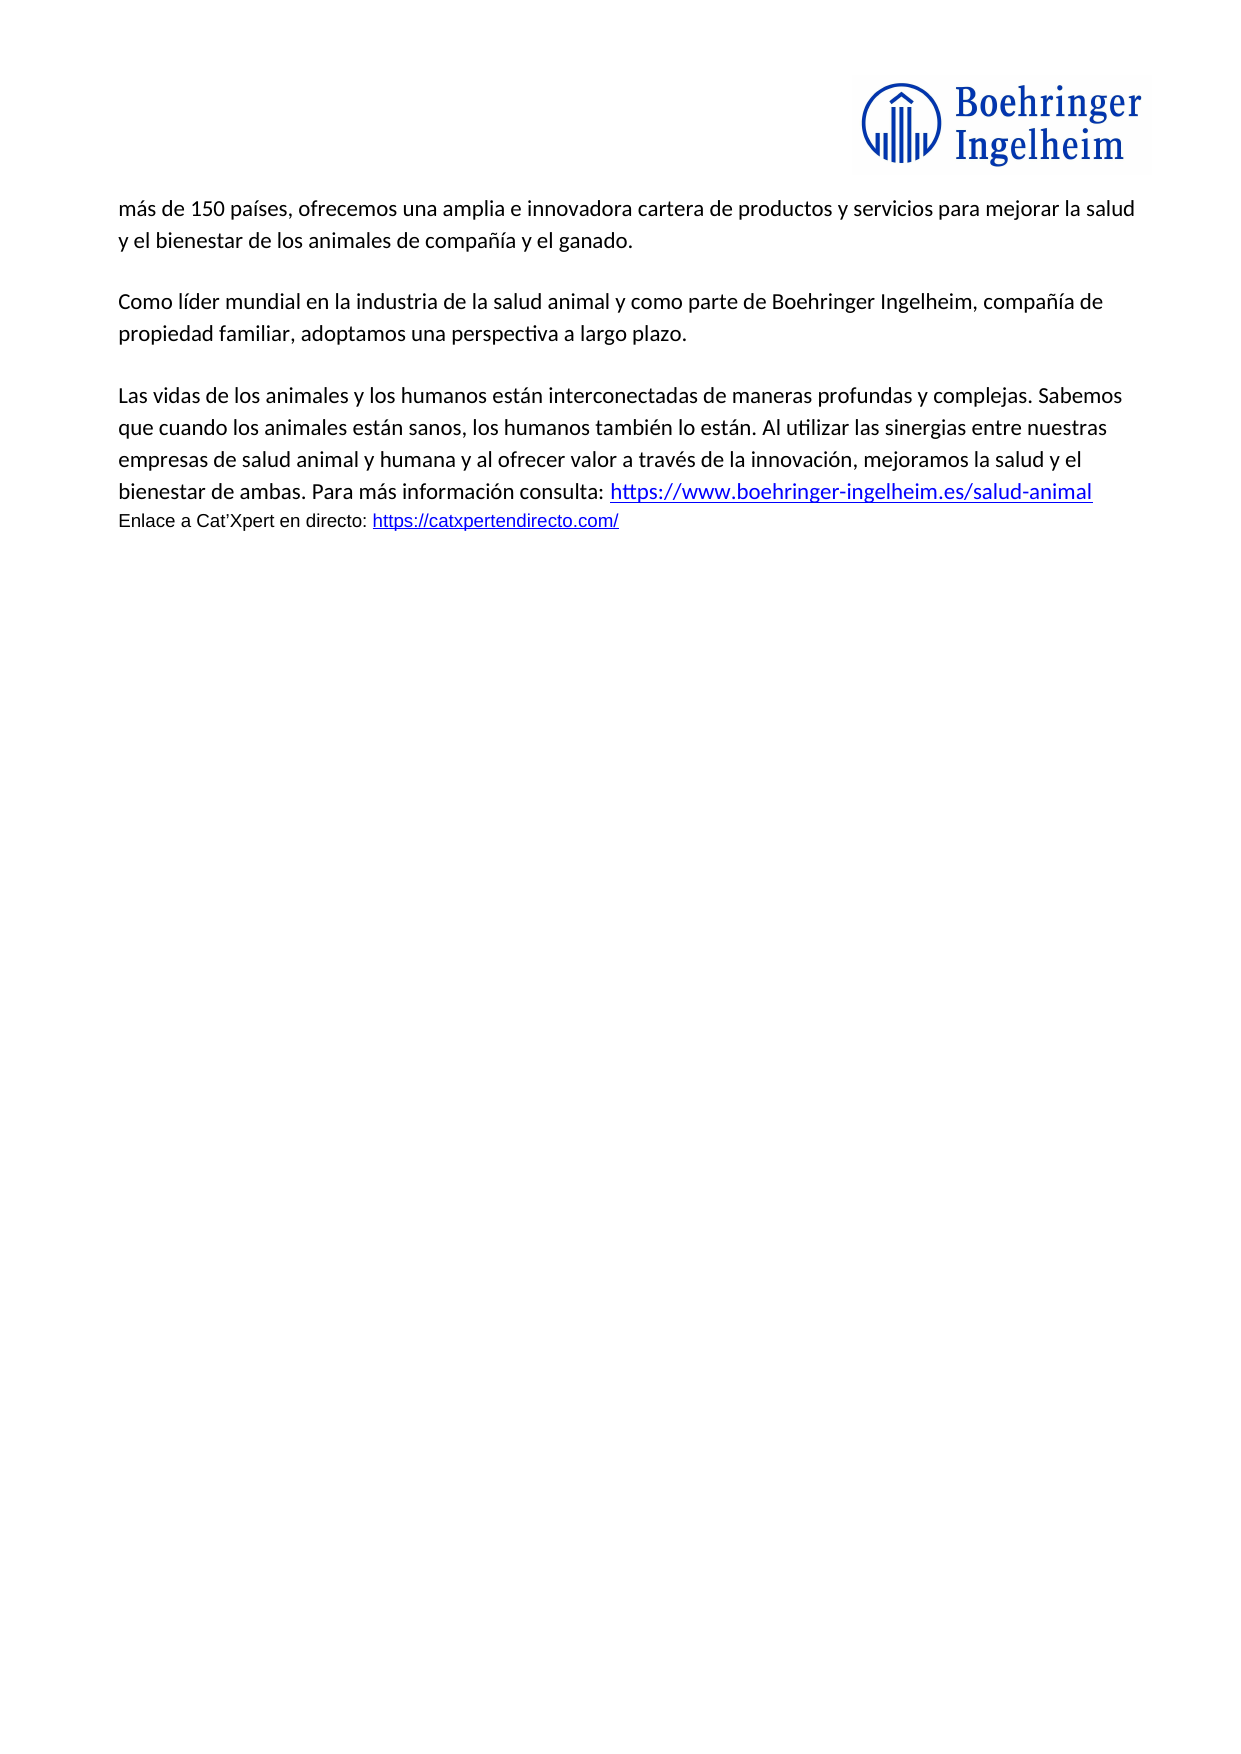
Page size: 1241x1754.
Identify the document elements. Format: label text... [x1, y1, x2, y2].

text Como líder mundial en la industria de la salud animal y como parte de Boehringer Ingelheim, compañía de propiedad familiar, adoptamos una perspectiva a largo plazo. [118, 287, 1152, 347]
text Enlace a Cat’Xpert en directo: https://catxpertendirecto.com/ [118, 509, 1152, 531]
text Las vidas de los animales y los humanos están interconectadas de maneras profundas y complejas. Sabemos que cuando los animales están sanos, los humanos también lo están. Al utilizar las sinergias entre nuestras empresas de salud animal y humana y al ofrecer valor a través de la innovación, mejoramos la salud y el bienestar de ambas. Para más información consulta: https://www.boehringer-ingelheim.es/salud-animal [118, 381, 1152, 505]
picture [851, 75, 1152, 175]
